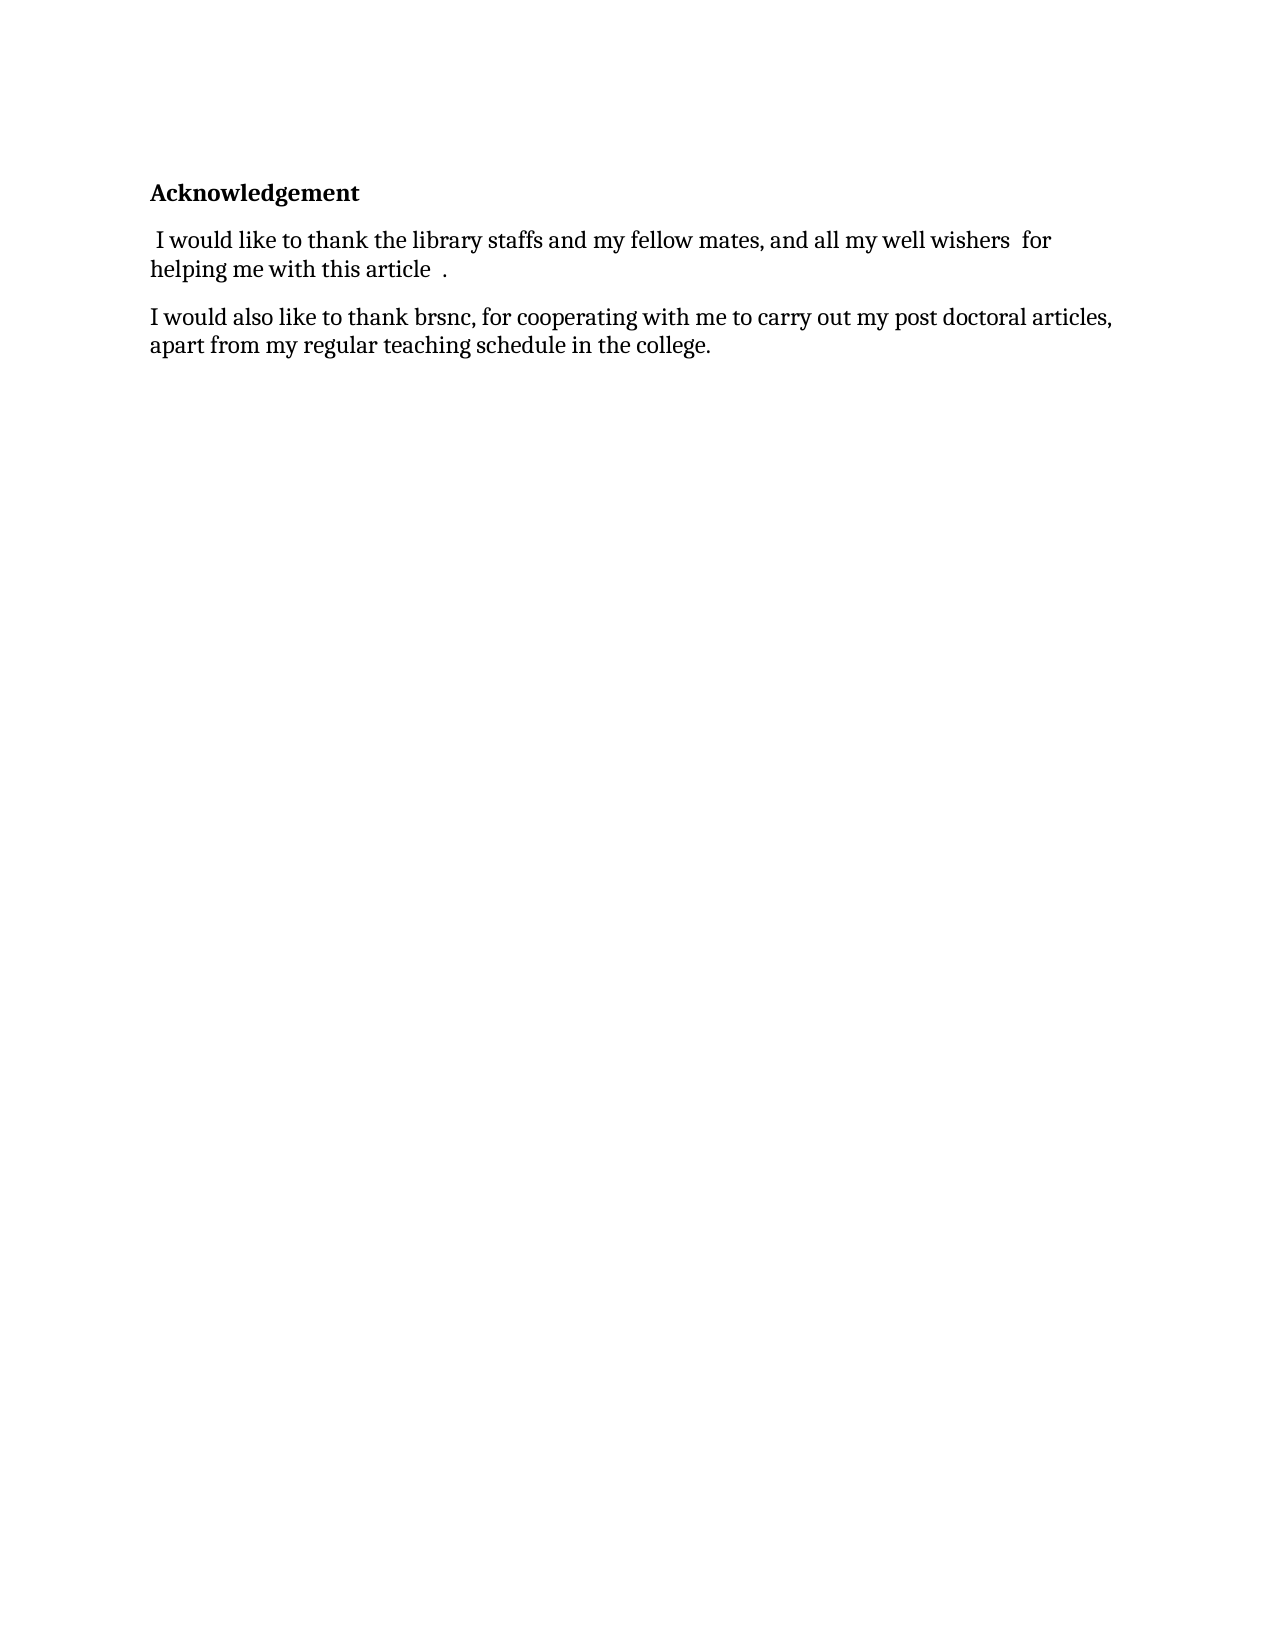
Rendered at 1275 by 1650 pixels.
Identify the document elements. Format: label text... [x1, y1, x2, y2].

text Acknowledgement [150, 150, 1125, 207]
text I would also like to thank brsnc, for cooperating with me to carry out my post doctoral articles, apart from my regular teaching schedule in the college. [150, 302, 1125, 360]
text I would like to thank the library staffs and my fellow mates, and all my well wishers for helping me with this article . [150, 226, 1125, 284]
